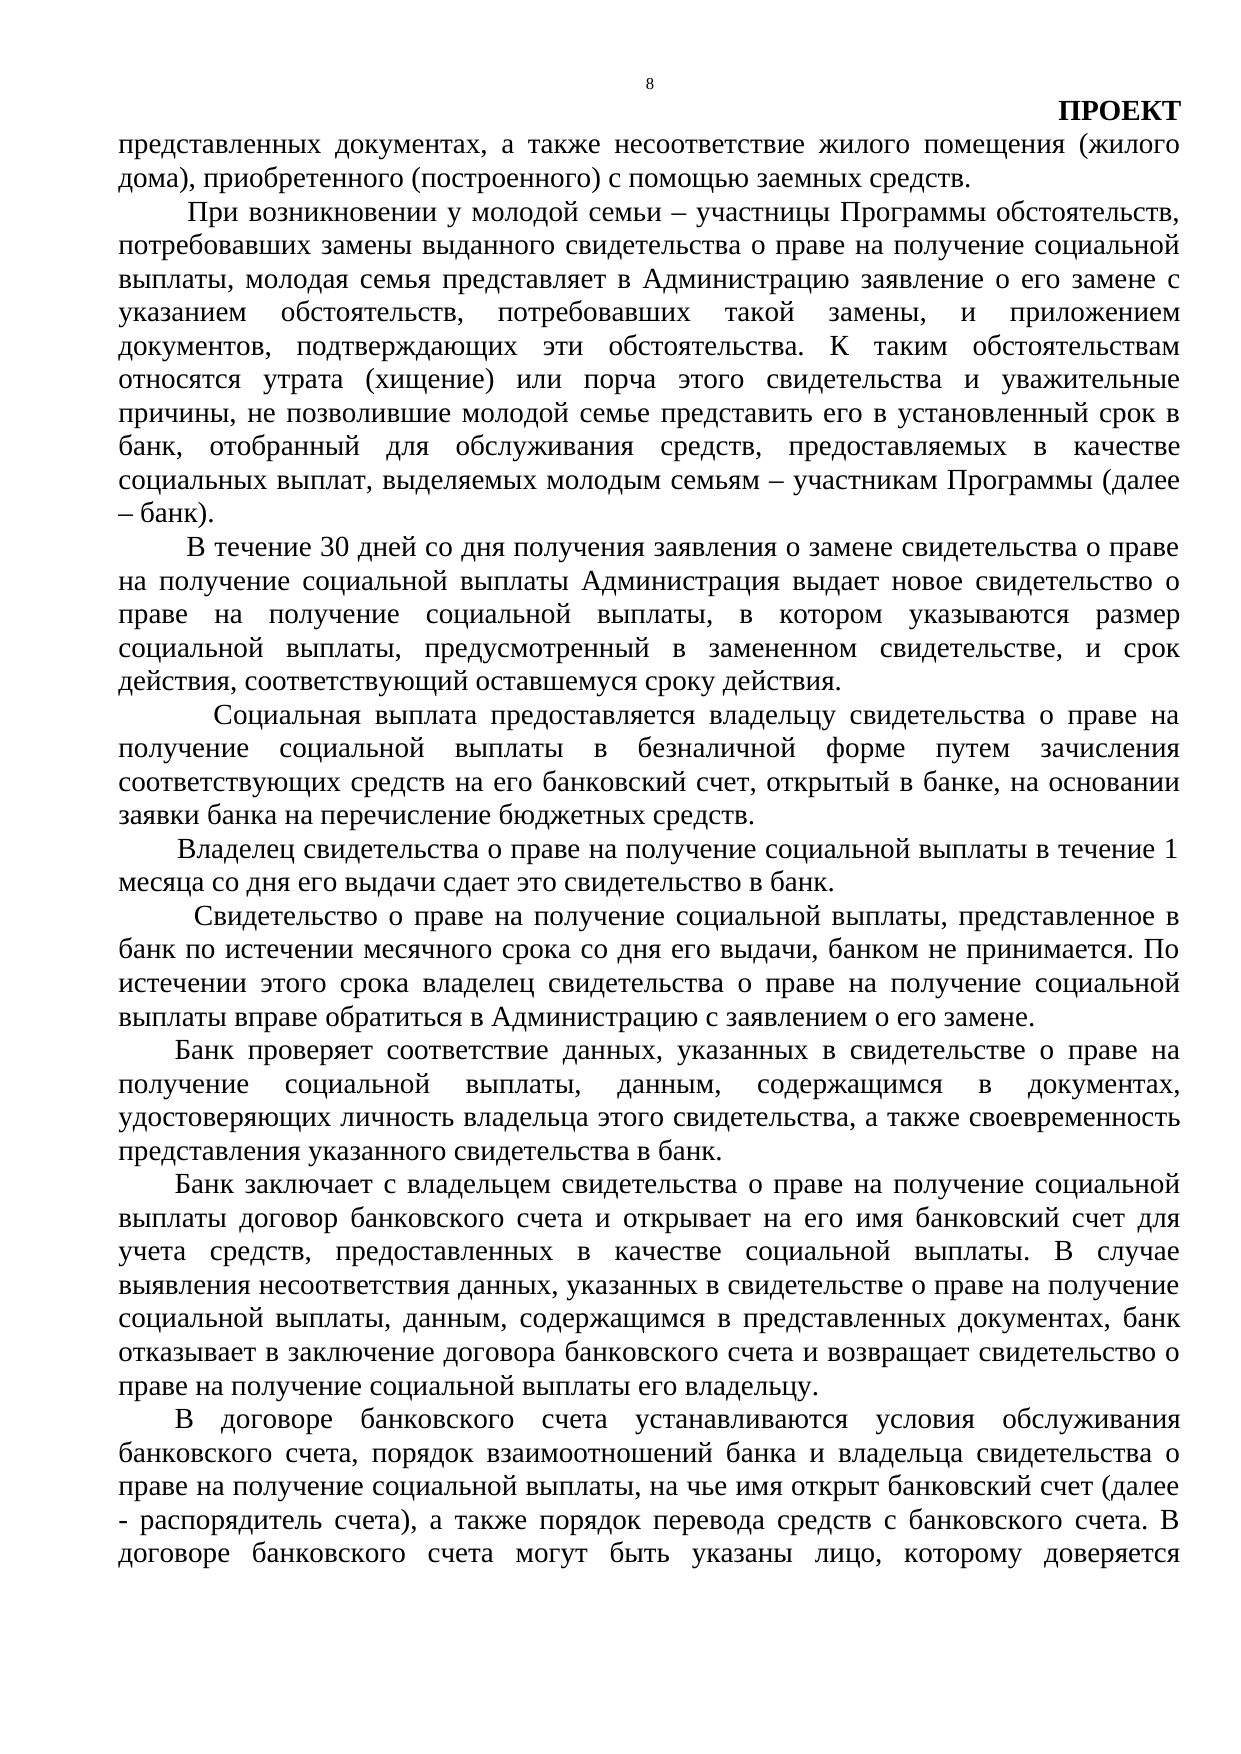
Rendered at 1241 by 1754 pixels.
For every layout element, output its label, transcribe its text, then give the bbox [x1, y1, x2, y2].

text Владелец свидетельства о праве на получение социальной выплаты в течение 1 месяца со дня его выдачи сдает это свидетельство в банк. [118, 831, 1181, 898]
text В течение 30 дней со дня получения заявления о замене свидетельства о праве на получение социальной выплаты Администрация выдает новое свидетельство о праве на получение социальной выплаты, в котором указываются размер социальной выплаты, предусмотренный в замененном свидетельстве, и срок действия, соответствующий оставшемуся сроку действия. [118, 529, 1181, 697]
text При возникновении у молодой семьи – участницы Программы обстоятельств, потребовавших замены выданного свидетельства о праве на получение социальной выплаты, молодая семья представляет в Администрацию заявление о его замене с указанием обстоятельств, потребовавших такой замены, и приложением документов, подтверждающих эти обстоятельства. К таким обстоятельствам относятся утрата (хищение) или порча этого свидетельства и уважительные причины, не позволившие молодой семье представить его в установленный срок в банк, отобранный для обслуживания средств, предоставляемых в качестве социальных выплат, выделяемых молодым семьям – участникам Программы (далее – банк). [118, 194, 1181, 529]
text Банк проверяет соответствие данных, указанных в свидетельстве о праве на получение социальной выплаты, данным, содержащимся в документах, удостоверяющих личность владельца этого свидетельства, а также своевременность представления указанного свидетельства в банк. [118, 1032, 1181, 1166]
text Социальная выплата предоставляется владельцу свидетельства о праве на получение социальной выплаты в безналичной форме путем зачисления соответствующих средств на его банковский счет, открытый в банке, на основании заявки банка на перечисление бюджетных средств. [118, 697, 1181, 831]
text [118, 127, 1181, 194]
text Банк заключает с владельцем свидетельства о праве на получение социальной выплаты договор банковского счета и открывает на его имя банковский счет для учета средств, предоставленных в качестве социальной выплаты. В случае выявления несоответствия данных, указанных в свидетельстве о праве на получение социальной выплаты, данным, содержащимся в представленных документах, банк отказывает в заключение договора банковского счета и возвращает свидетельство о праве на получение социальной выплаты его владельцу. [118, 1166, 1181, 1401]
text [118, 1401, 1181, 1569]
text Свидетельство о праве на получение социальной выплаты, представленное в банк по истечении месячного срока со дня его выдачи, банком не принимается. По истечении этого срока владелец свидетельства о праве на получение социальной выплаты вправе обратиться в Администрацию с заявлением о его замене. [118, 898, 1181, 1032]
